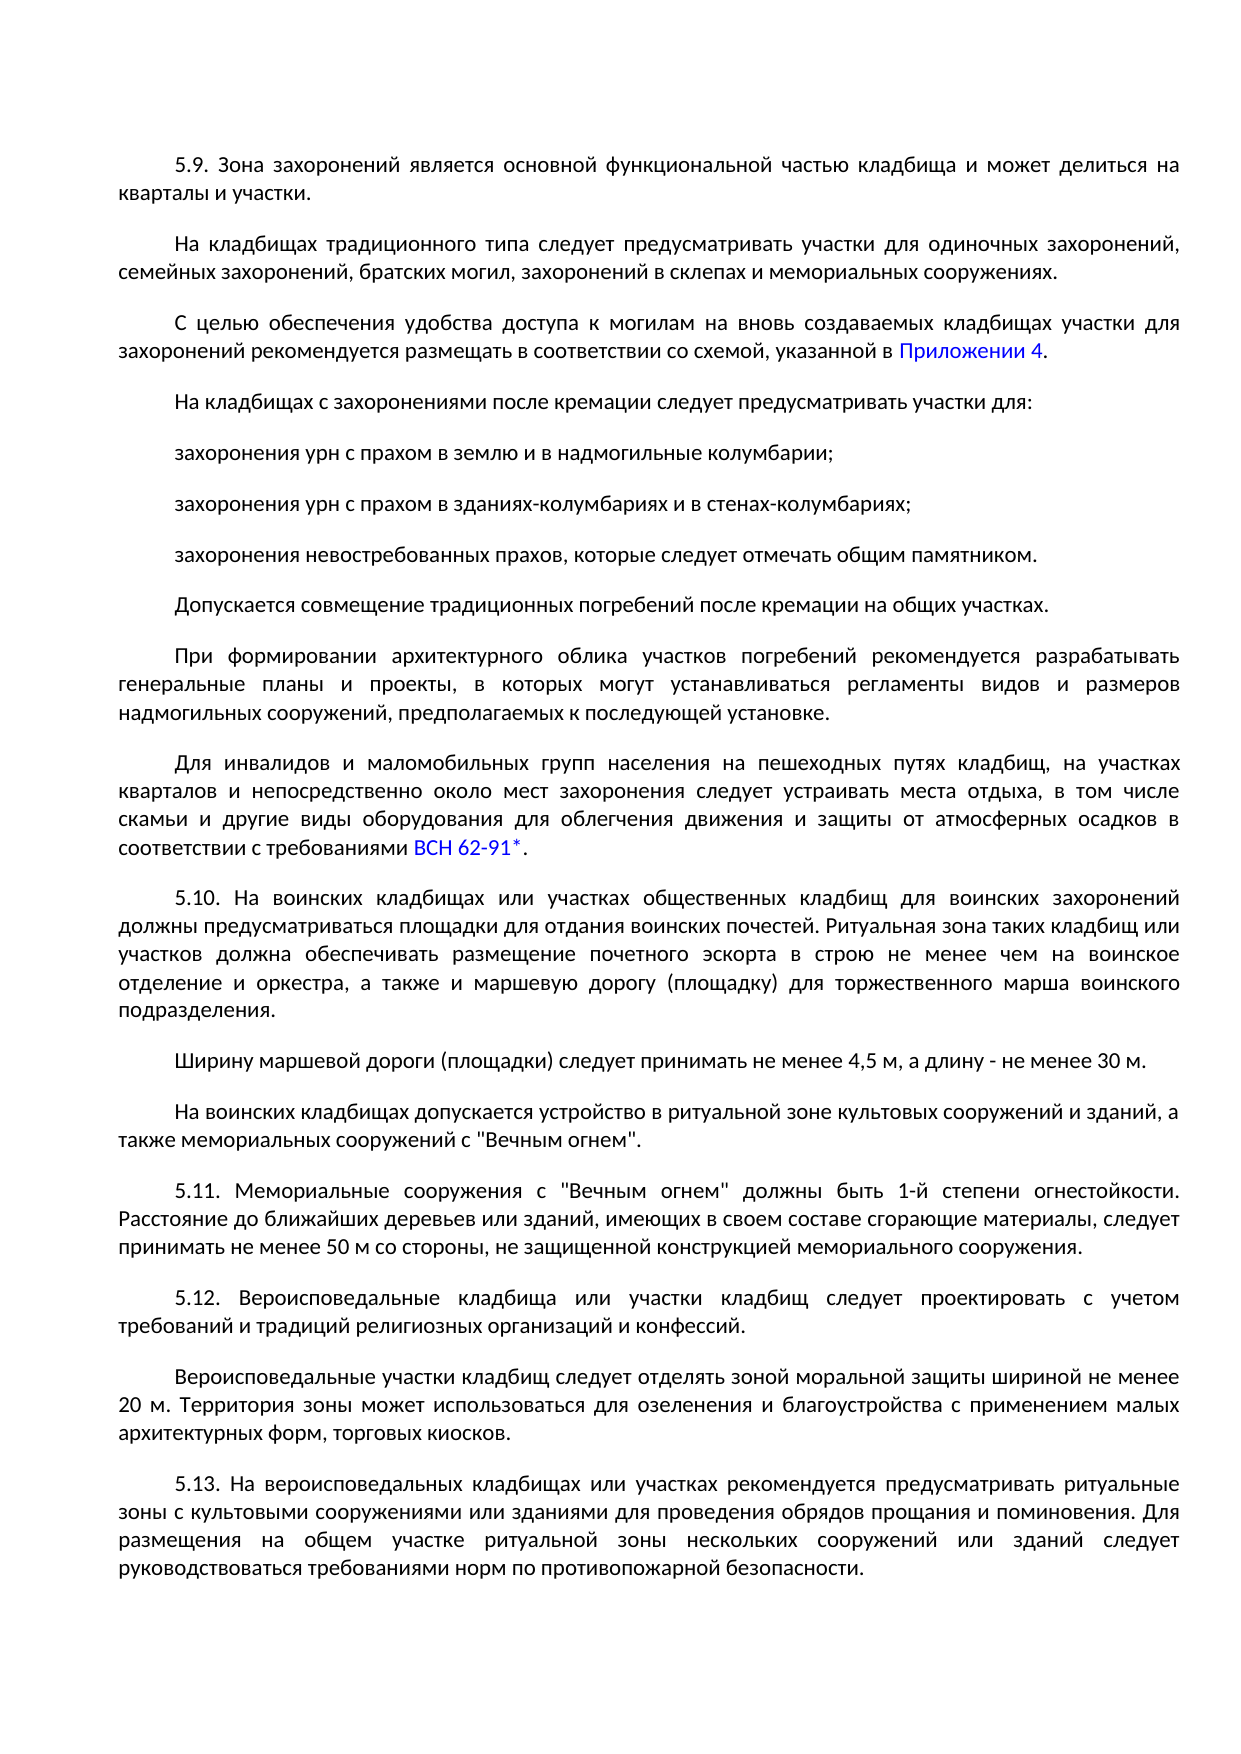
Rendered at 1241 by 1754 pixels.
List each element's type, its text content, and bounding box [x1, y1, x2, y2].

text 5.11. Мемориальные сооружения с "Вечным огнем" должны быть 1-й степени огнестойкости. Расстояние до ближайших деревьев или зданий, имеющих в своем составе сгорающие материалы, следует принимать не менее 50 м со стороны, не защищенной конструкцией мемориального сооружения. [118, 1176, 1181, 1261]
text 5.10. На воинских кладбищах или участках общественных кладбищ для воинских захоронений должны предусматриваться площадки для отдания воинских почестей. Ритуальная зона таких кладбищ или участков должна обеспечивать размещение почетного эскорта в строю не менее чем на воинское отделение и оркестра, а также и маршевую дорогу (площадку) для торжественного марша воинского подразделения. [118, 883, 1181, 1024]
text захоронения урн с прахом в зданиях-колумбариях и в стенах-колумбариях; [118, 489, 1181, 517]
text Вероисповедальные участки кладбищ следует отделять зоной моральной защиты шириной не менее 20 м. Территория зоны может использоваться для озеленения и благоустройства с применением малых архитектурных форм, торговых киосков. [118, 1362, 1181, 1446]
text захоронения урн с прахом в землю и в надмогильные колумбарии; [118, 438, 1181, 466]
text захоронения невостребованных прахов, которые следует отмечать общим памятником. [118, 540, 1181, 568]
text На воинских кладбищах допускается устройство в ритуальной зоне культовых сооружений и зданий, а также мемориальных сооружений с "Вечным огнем". [118, 1097, 1181, 1153]
text Допускается совмещение традиционных погребений после кремации на общих участках. [118, 591, 1181, 619]
text Ширину маршевой дороги (площадки) следует принимать не менее 4,5 м, а длину - не менее 30 м. [118, 1047, 1181, 1074]
text 5.13. На вероисповедальных кладбищах или участках рекомендуется предусматривать ритуальные зоны с культовыми сооружениями или зданиями для проведения обрядов прощания и поминовения. Для размещения на общем участке ритуальной зоны нескольких сооружений или зданий следует руководствоваться требованиями норм по противопожарной безопасности. [118, 1469, 1181, 1581]
text 5.12. Вероисповедальные кладбища или участки кладбищ следует проектировать с учетом требований и традиций религиозных организаций и конфессий. [118, 1283, 1181, 1339]
text 5.9. Зона захоронений является основной функциональной частью кладбища и может делиться на кварталы и участки. [118, 150, 1181, 206]
text С целью обеспечения удобства доступа к могилам на вновь создаваемых кладбищах участки для захоронений рекомендуется размещать в соответствии со схемой, указанной в Приложении 4. [118, 308, 1181, 364]
text Для инвалидов и маломобильных групп населения на пешеходных путях кладбищ, на участках кварталов и непосредственно около мест захоронения следует устраивать места отдыха, в том числе скамьи и другие виды оборудования для облегчения движения и защиты от атмосферных осадков в соответствии с требованиями ВСН 62-91*. [118, 748, 1181, 861]
text На кладбищах традиционного типа следует предусматривать участки для одиночных захоронений, семейных захоронений, братских могил, захоронений в склепах и мемориальных сооружениях. [118, 229, 1181, 285]
text На кладбищах с захоронениями после кремации следует предусматривать участки для: [118, 387, 1181, 415]
text При формировании архитектурного облика участков погребений рекомендуется разрабатывать генеральные планы и проекты, в которых могут устанавливаться регламенты видов и размеров надмогильных сооружений, предполагаемых к последующей установке. [118, 642, 1181, 726]
